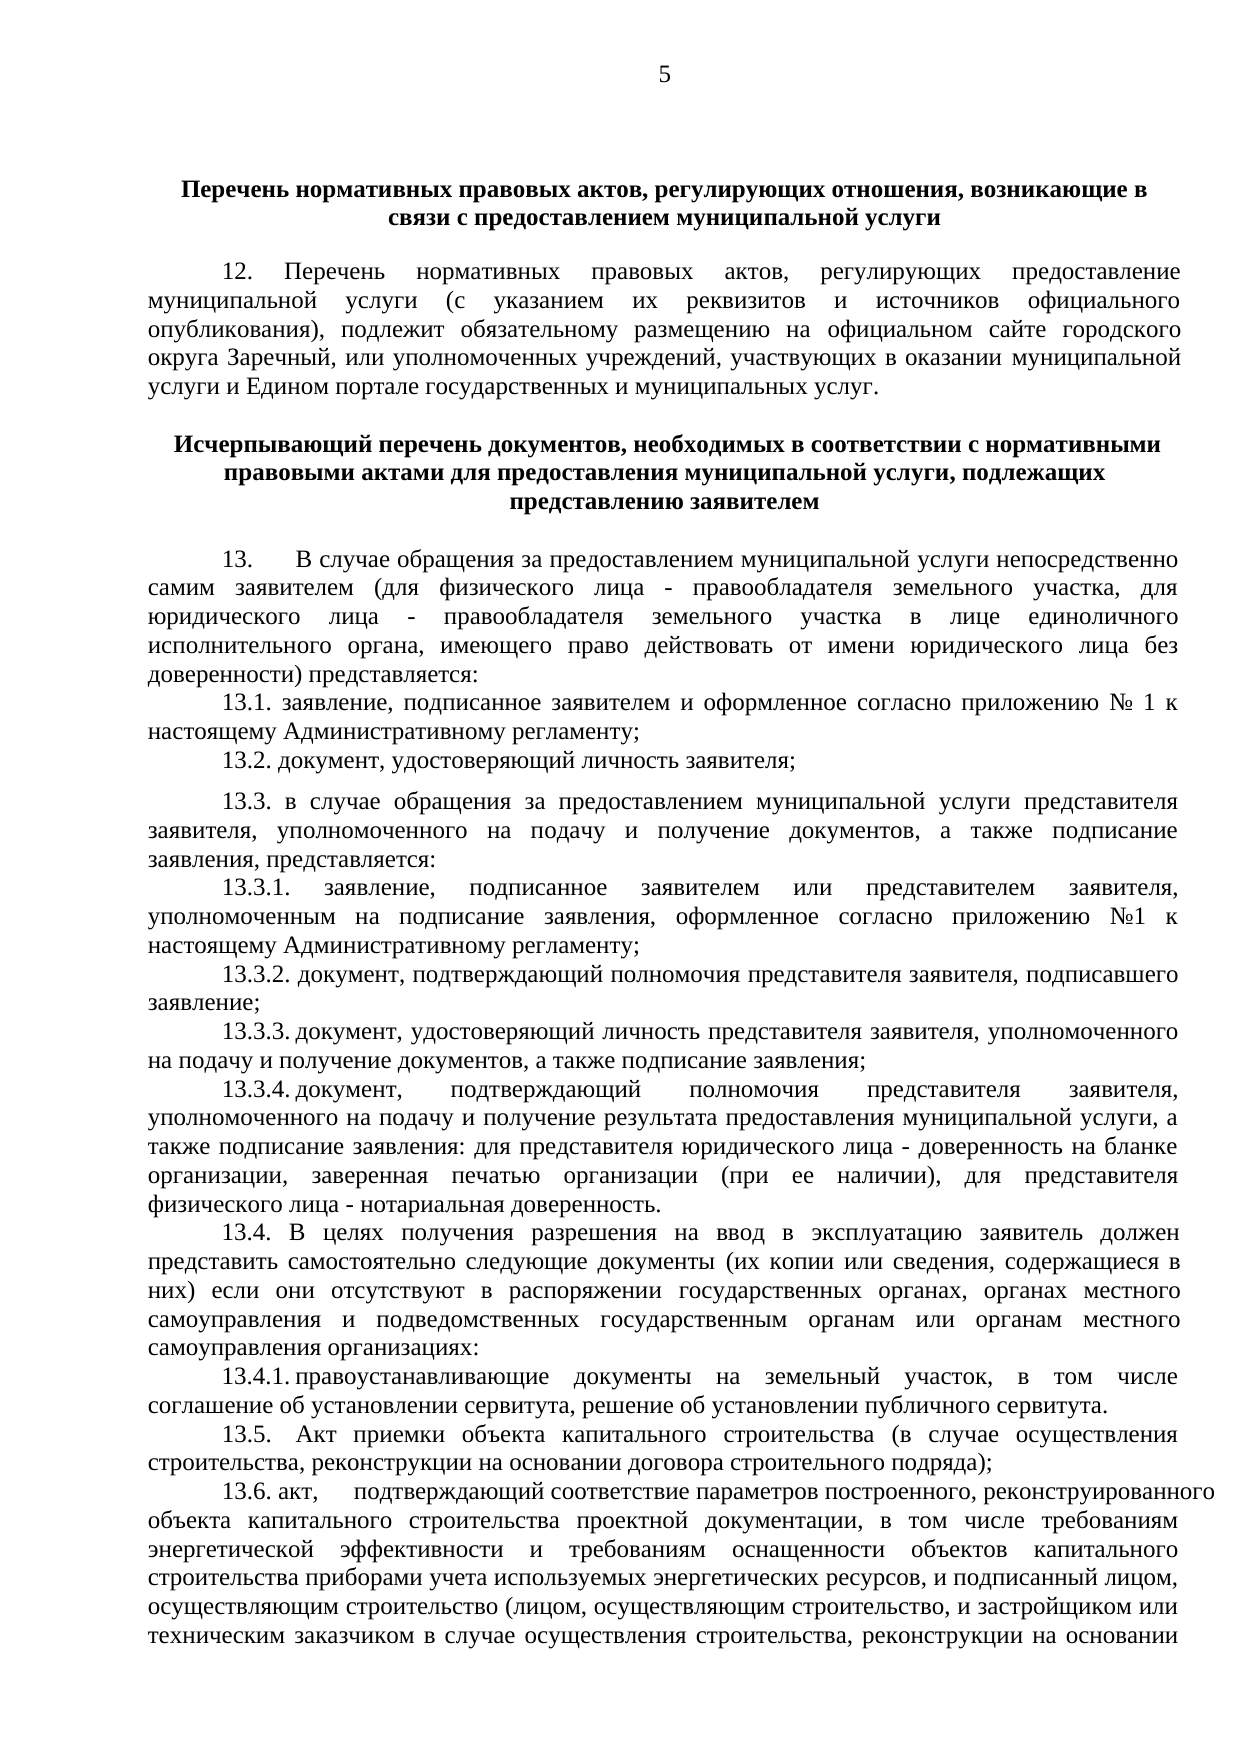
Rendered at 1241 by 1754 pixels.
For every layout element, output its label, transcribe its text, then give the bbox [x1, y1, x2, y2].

text 13.1. заявление, подписанное заявителем и оформленное согласно приложению № 1 к настоящему Административному регламенту; [148, 687, 1179, 745]
list документ, подтверждающий полномочия представителя заявителя, уполномоченного на подачу и получение результата предоставления муниципальной услуги, а также подписание заявления: для представителя юридического лица - доверенность на бланке организации, заверенная печатью организации (при ее наличии), для представителя физического лица - нотариальная доверенность. [148, 1074, 1179, 1217]
list В случае обращения за предоставлением муниципальной услуги непосредственно самим заявителем (для физического лица - правообладателя земельного участка, для юридического лица - правообладателя земельного участка в лице единоличного исполнительного органа, имеющего право действовать от имени юридического лица без доверенности) представляется: [148, 544, 1179, 687]
text 13.4. В целях получения разрешения на ввод в эксплуатацию заявитель должен представить самостоятельно следующие документы (их копии или сведения, содержащиеся в них) если они отсутствуют в распоряжении государственных органах, органах местного самоуправления и подведомственных государственным органам или органам местного самоуправления организациях: [148, 1217, 1181, 1361]
list Акт приемки объекта капитального строительства (в случае осуществления строительства, реконструкции на основании договора строительного подряда); [148, 1419, 1179, 1476]
text Перечень нормативных правовых актов, регулирующих отношения, возникающие в связи с предоставлением муниципальной услуги [148, 174, 1181, 231]
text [148, 1476, 1179, 1649]
text 13.2. документ, удостоверяющий личность заявителя; [148, 745, 1181, 774]
list документ, удостоверяющий личность представителя заявителя, уполномоченного на подачу и получение документов, а также подписание заявления; [148, 1016, 1179, 1074]
text 13.3. в случае обращения за предоставлением муниципальной услуги представителя заявителя, уполномоченного на подачу и получение документов, а также подписание заявления, представляется: [148, 786, 1179, 872]
text 13.3.2. документ, подтверждающий полномочия представителя заявителя, подписавшего заявление; [148, 959, 1179, 1016]
text 13.3.1. заявление, подписанное заявителем или представителем заявителя, уполномоченным на подписание заявления, оформленное согласно приложению №1 к настоящему Административному регламенту; [148, 872, 1179, 959]
text 12. Перечень нормативных правовых актов, регулирующих предоставление муниципальной услуги (с указанием их реквизитов и источников официального опубликования), подлежит обязательному размещению на официальном сайте городского округа Заречный, или уполномоченных учреждений, участвующих в оказании муниципальной услуги и Едином портале государственных и муниципальных услуг. [148, 256, 1181, 400]
list правоустанавливающие документы на земельный участок, в том числе соглашение об установлении сервитута, решение об установлении публичного сервитута. [148, 1361, 1179, 1419]
subtitle Исчерпывающий перечень документов, необходимых в соответствии с нормативными правовыми актами для предоставления муниципальной услуги, подлежащих представлению заявителем [148, 429, 1181, 515]
